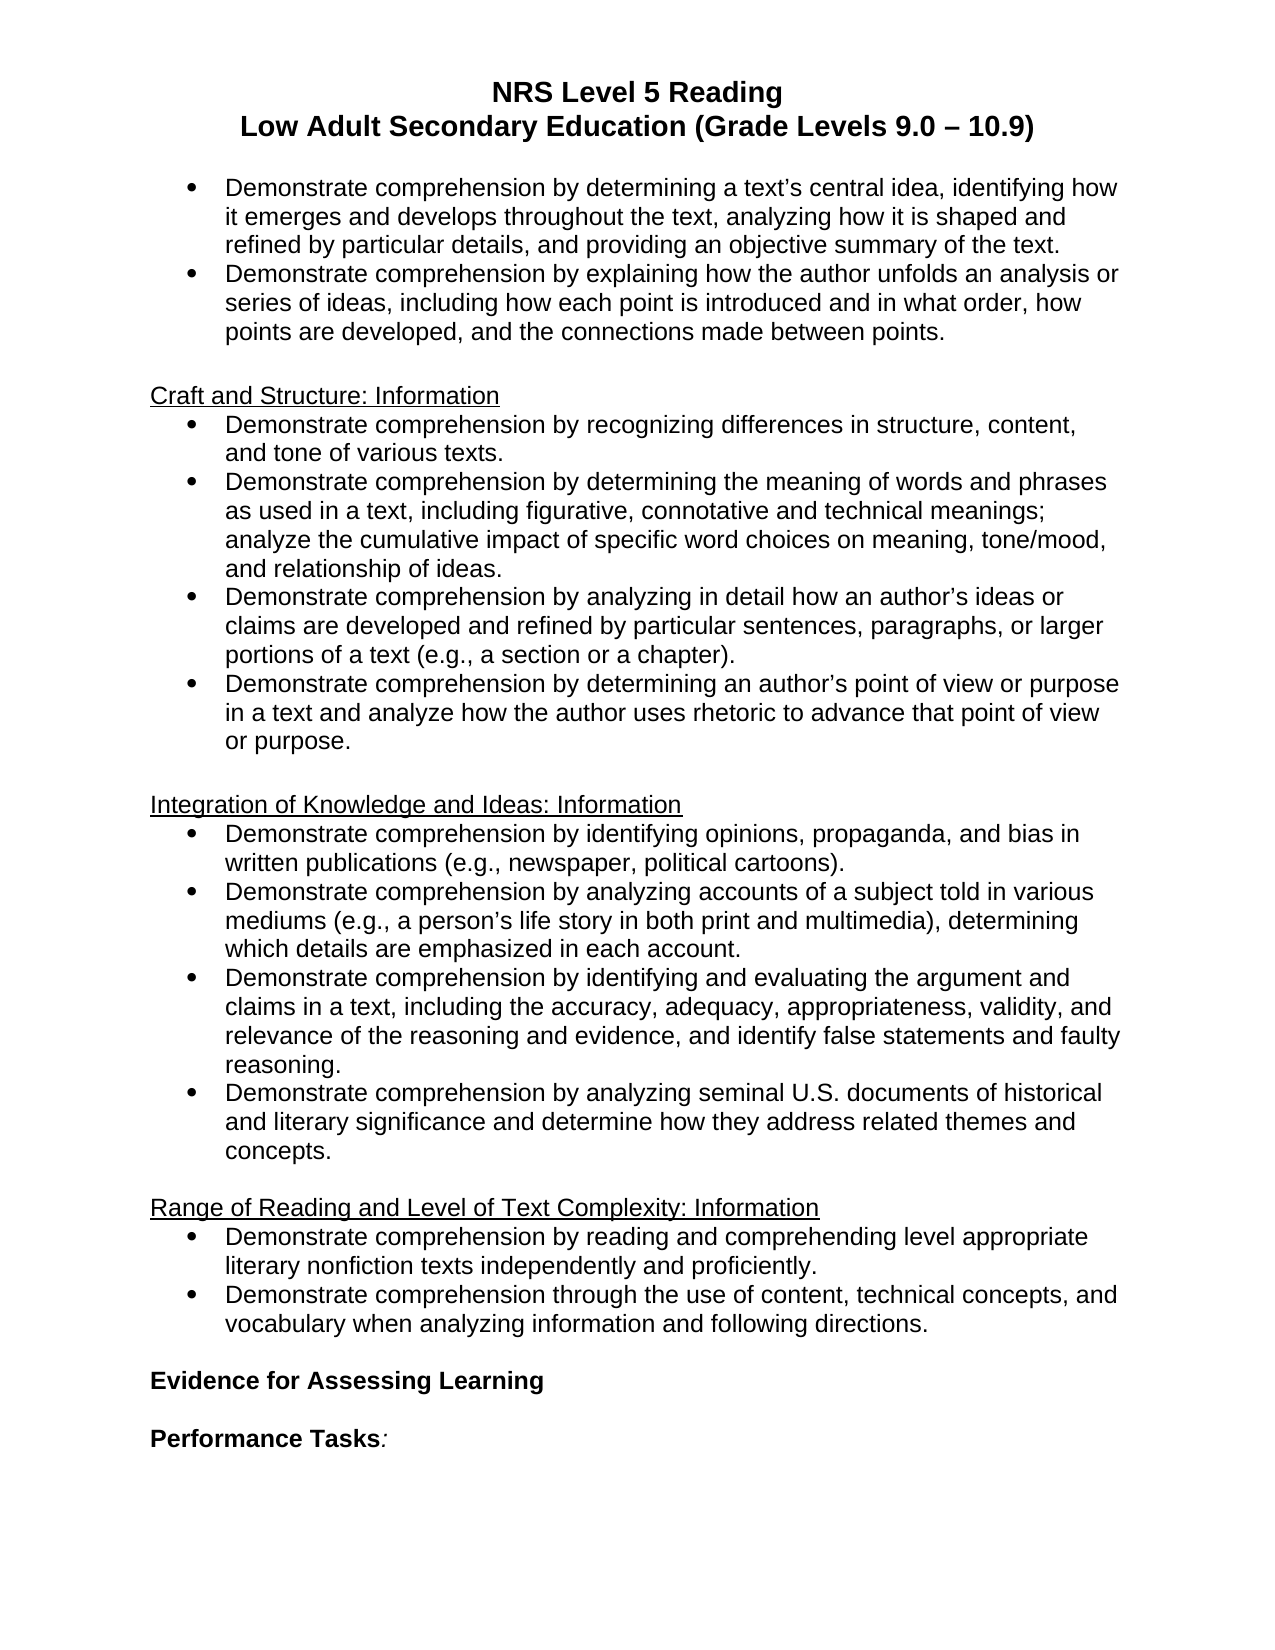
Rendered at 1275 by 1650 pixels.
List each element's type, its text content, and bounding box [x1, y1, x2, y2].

list Demonstrate comprehension by reading and comprehending level appropriate literary nonfiction texts independently and proficiently. [187, 1222, 1125, 1280]
list Demonstrate comprehension by analyzing in detail how an author’s ideas or claims are developed and refined by particular sentences, paragraphs, or larger portions of a text (e.g., a section or a chapter). [187, 582, 1125, 669]
list Demonstrate comprehension by explaining how the author unfolds an analysis or series of ideas, including how each point is introduced and in what order, how points are developed, and the connections made between points. [187, 259, 1125, 345]
list Demonstrate comprehension through the use of content, technical concepts, and vocabulary when analyzing information and following directions. [187, 1280, 1125, 1337]
text Evidence for Assessing Learning [150, 1366, 1125, 1395]
text Integration of Knowledge and Ideas: Information [150, 791, 1125, 819]
text Performance Tasks: [150, 1424, 1125, 1452]
list Demonstrate comprehension by analyzing seminal U.S. documents of historical and literary significance and determine how they address related themes and concepts. [187, 1078, 1125, 1165]
list Demonstrate comprehension by determining a text’s central idea, identifying how it emerges and develops throughout the text, analyzing how it is shaped and refined by particular details, and providing an objective summary of the text. [187, 173, 1125, 259]
text Range of Reading and Level of Text Complexity: Information [150, 1193, 1125, 1222]
list Demonstrate comprehension by determining the meaning of words and phrases as used in a text, including figurative, connotative and technical meanings; analyze the cumulative impact of specific word choices on meaning, tone/mood, and relationship of ideas. [187, 467, 1125, 582]
list Demonstrate comprehension by identifying and evaluating the argument and claims in a text, including the accuracy, adequacy, appropriateness, validity, and relevance of the reasoning and evidence, and identify false statements and faulty reasoning. [187, 963, 1125, 1078]
list Demonstrate comprehension by identifying opinions, propaganda, and bias in written publications (e.g., newspaper, political cartoons). [187, 819, 1125, 877]
text Craft and Structure: Information [150, 381, 1125, 409]
list Demonstrate comprehension by recognizing differences in structure, content, and tone of various texts. [187, 409, 1125, 467]
list Demonstrate comprehension by determining an author’s point of view or purpose in a text and analyze how the author uses rhetoric to advance that point of view or purpose. [187, 669, 1125, 755]
list Demonstrate comprehension by analyzing accounts of a subject told in various mediums (e.g., a person’s life story in both print and multimedia), determining which details are emphasized in each account. [187, 877, 1125, 963]
